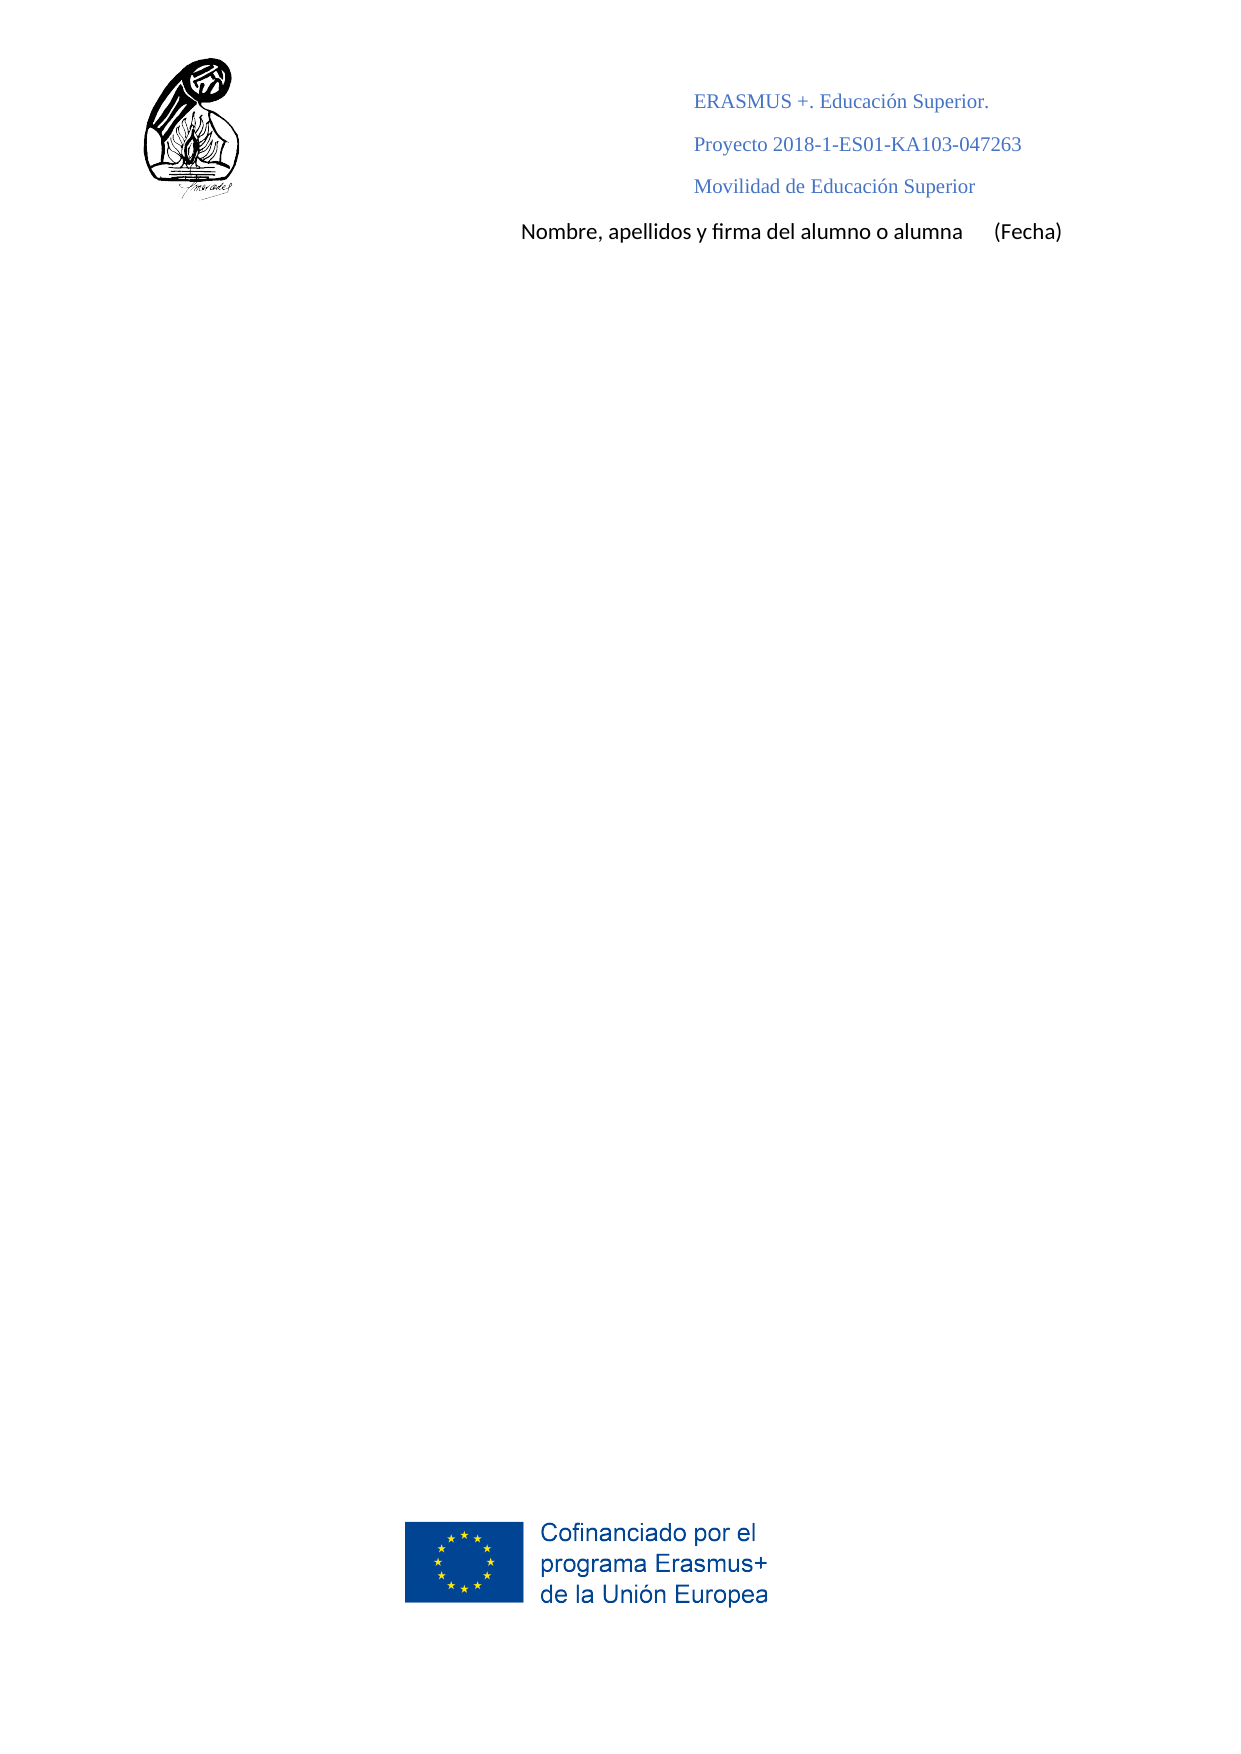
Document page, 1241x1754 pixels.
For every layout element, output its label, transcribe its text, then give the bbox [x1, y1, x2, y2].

picture [136, 54, 245, 200]
text Nombre, apellidos y firma del alumno o alumna (Fecha) [177, 217, 1063, 245]
picture [405, 1519, 771, 1608]
